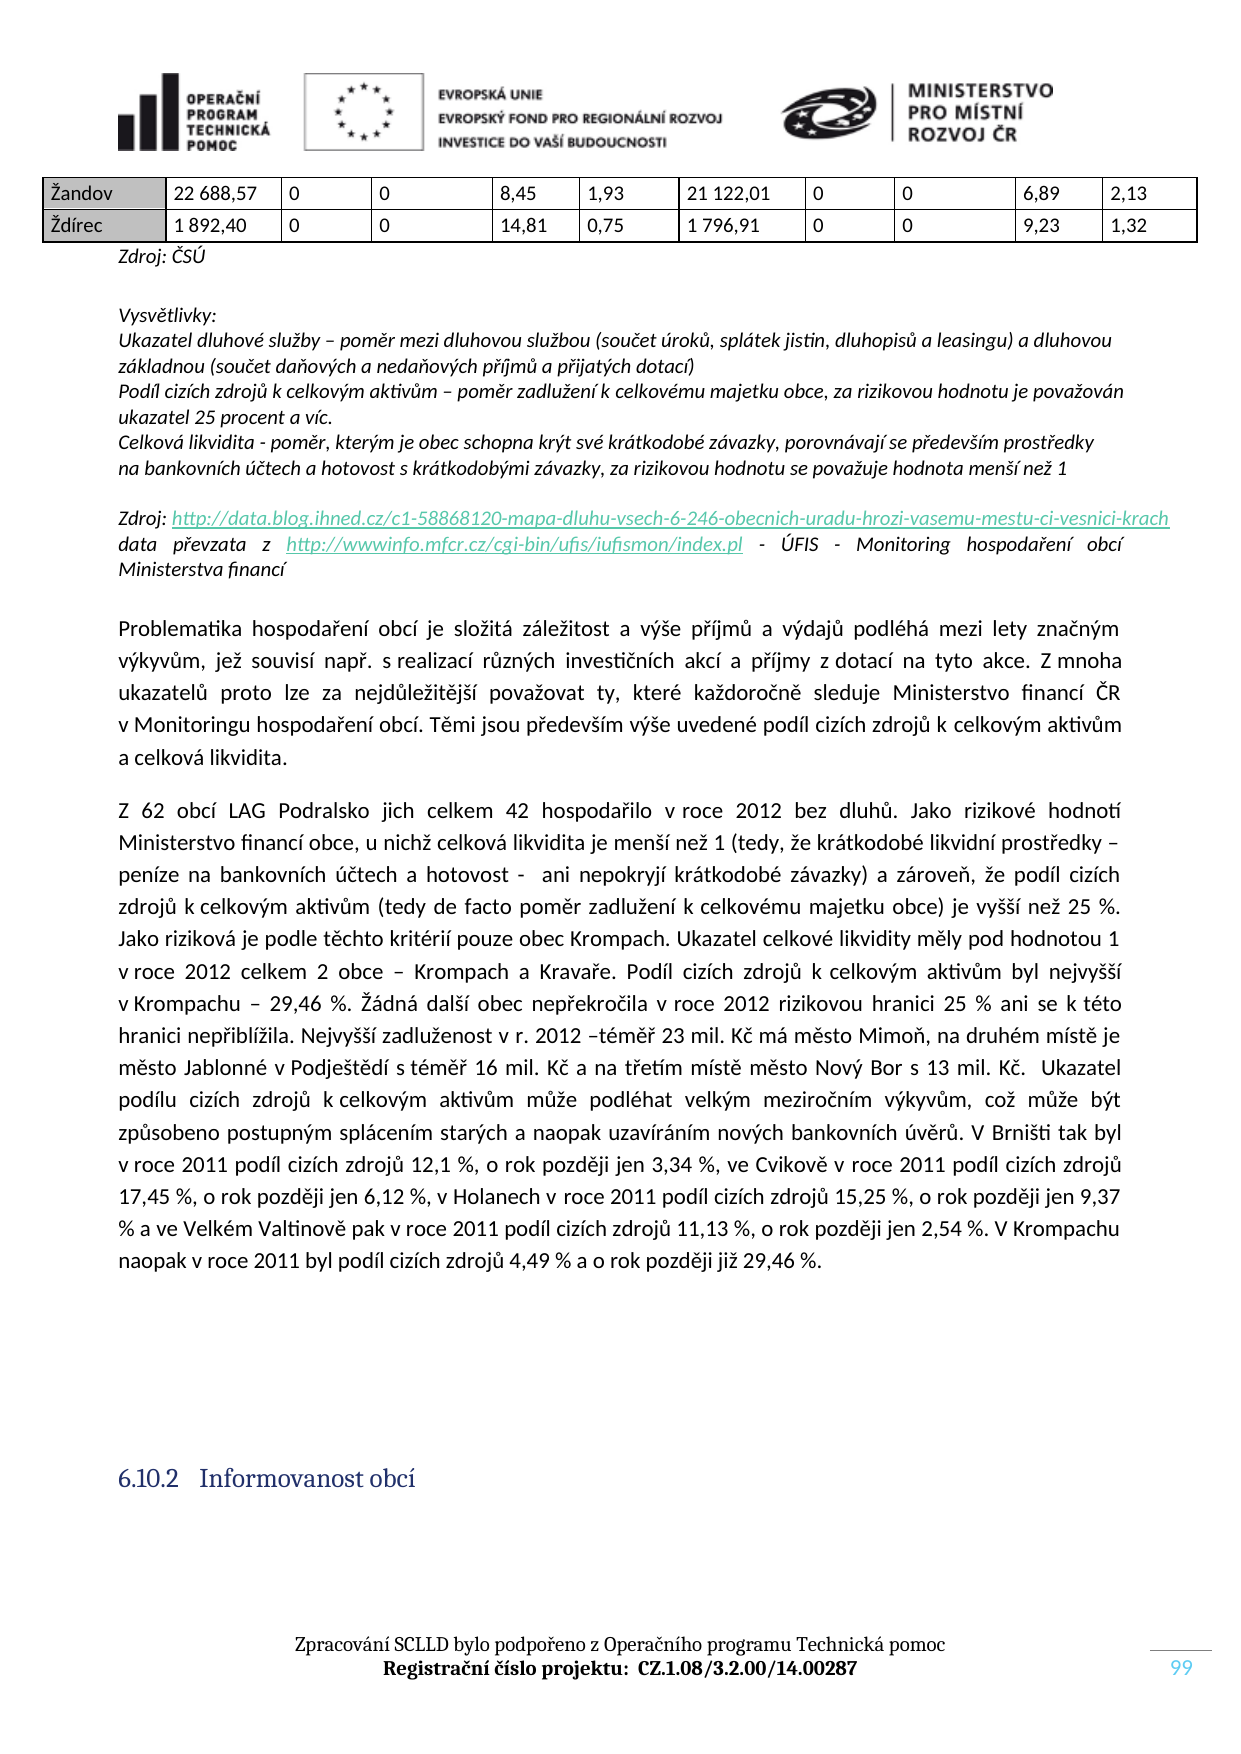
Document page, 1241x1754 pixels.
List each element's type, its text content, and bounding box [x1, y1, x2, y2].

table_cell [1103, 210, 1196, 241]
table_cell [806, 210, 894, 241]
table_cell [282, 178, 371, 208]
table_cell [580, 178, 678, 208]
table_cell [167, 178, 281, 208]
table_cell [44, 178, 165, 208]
text Celková likvidita - poměr, kterým je obec schopna krýt své krátkodobé závazky, porovnávají se především prostředky [118, 429, 1208, 455]
text na bankovních účtech a hotovost s krátkodobými závazky, za rizikovou hodnotu se považuje hodnota menší než 1 [118, 455, 1208, 480]
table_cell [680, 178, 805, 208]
text Vysvětlivky: [118, 302, 1122, 328]
text Ukazatel dluhové služby – poměr mezi dluhovou službou (součet úroků, splátek jistin, dluhopisů a leasingu) a dluhovou [118, 328, 1208, 353]
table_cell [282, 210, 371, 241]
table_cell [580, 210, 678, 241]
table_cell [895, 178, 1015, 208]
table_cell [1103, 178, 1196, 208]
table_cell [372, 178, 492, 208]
text základnou (součet daňových a nedaňových příjmů a přijatých dotací) [118, 353, 1208, 378]
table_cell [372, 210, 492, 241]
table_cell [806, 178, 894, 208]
text Zdroj: ČSÚ [118, 243, 1122, 269]
subtitle Informovanost obcí [118, 1463, 1122, 1494]
picture [118, 73, 1053, 151]
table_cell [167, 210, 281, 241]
text ukazatel 25 procent a víc. [118, 404, 1208, 429]
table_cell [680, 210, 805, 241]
text data převzata z http://wwwinfo.mfcr.cz/cgi-bin/ufis/iufismon/index.pl - ÚFIS - Monitoring hospodaření obcí Ministerstva financí [118, 531, 1122, 582]
text Z 62 obcí LAG Podralsko jich celkem 42 hospodařilo v roce 2012 bez dluhů. Jako rizikové hodnotí Ministerstvo financí obce, u nichž celková likvidita je menší než 1 (tedy, že krátkodobé likvidní prostředky – peníze na bankovních účtech a hotovost - ani nepokryjí krátkodobé závazky) a zároveň, že podíl cizích zdrojů k celkovým aktivům (tedy de facto poměr zadlužení k celkovému majetku obce) je vyšší než 25 %. Jako riziková je podle těchto kritérií pouze obec Krompach. Ukazatel celkové likvidity měly pod hodnotou 1 v roce 2012 celkem 2 obce – Krompach a Kravaře. Podíl cizích zdrojů k celkovým aktivům byl nejvyšší v Krompachu – 29,46 %. Žádná další obec nepřekročila v roce 2012 rizikovou hranici 25 % ani se k této hranici nepřiblížila. Nejvyšší zadluženost v r. 2012 –téměř 23 mil. Kč má město Mimoň, na druhém místě je město Jablonné v Podještědí s téměř 16 mil. Kč a na třetím místě město Nový Bor s 13 mil. Kč. Ukazatel podílu cizích zdrojů k celkovým aktivům může podléhat velkým meziročním výkyvům, což může být způsobeno postupným splácením starých a naopak uzavíráním nových bankovních úvěrů. V Brništi tak byl v roce 2011 podíl cizích zdrojů 12,1 %, o rok později jen 3,34 %, ve Cvikově v roce 2011 podíl cizích zdrojů 17,45 %, o rok později jen 6,12 %, v Holanech v roce 2011 podíl cizích zdrojů 15,25 %, o rok později jen 9,37 % a ve Velkém Valtinově pak v roce 2011 podíl cizích zdrojů 11,13 %, o rok později jen 2,54 %. V Krompachu naopak v roce 2011 byl podíl cizích zdrojů 4,49 % a o rok později již 29,46 %. [118, 796, 1122, 1274]
text Problematika hospodaření obcí je složitá záležitost a výše příjmů a výdajů podléhá mezi lety značným výkyvům, jež souvisí např. s realizací různých investičních akcí a příjmy z dotací na tyto akce. Z mnoha ukazatelů proto lze za nejdůležitější považovat ty, které každoročně sleduje Ministerstvo financí ČR v Monitoringu hospodaření obcí. Těmi jsou především výše uvedené podíl cizích zdrojů k celkovým aktivům a celková likvidita. [118, 582, 1122, 771]
text Zdroj: http://data.blog.ihned.cz/c1-58868120-mapa-dluhu-vsech-6-246-obecnich-uradu-hrozi-vasemu-mestu-ci-vesnici-krach [118, 480, 1208, 531]
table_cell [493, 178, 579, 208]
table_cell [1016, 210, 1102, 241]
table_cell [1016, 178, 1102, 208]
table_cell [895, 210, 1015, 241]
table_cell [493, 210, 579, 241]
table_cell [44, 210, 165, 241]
text Podíl cizích zdrojů k celkovým aktivům – poměr zadlužení k celkovému majetku obce, za rizikovou hodnotu je považován [118, 378, 1208, 404]
